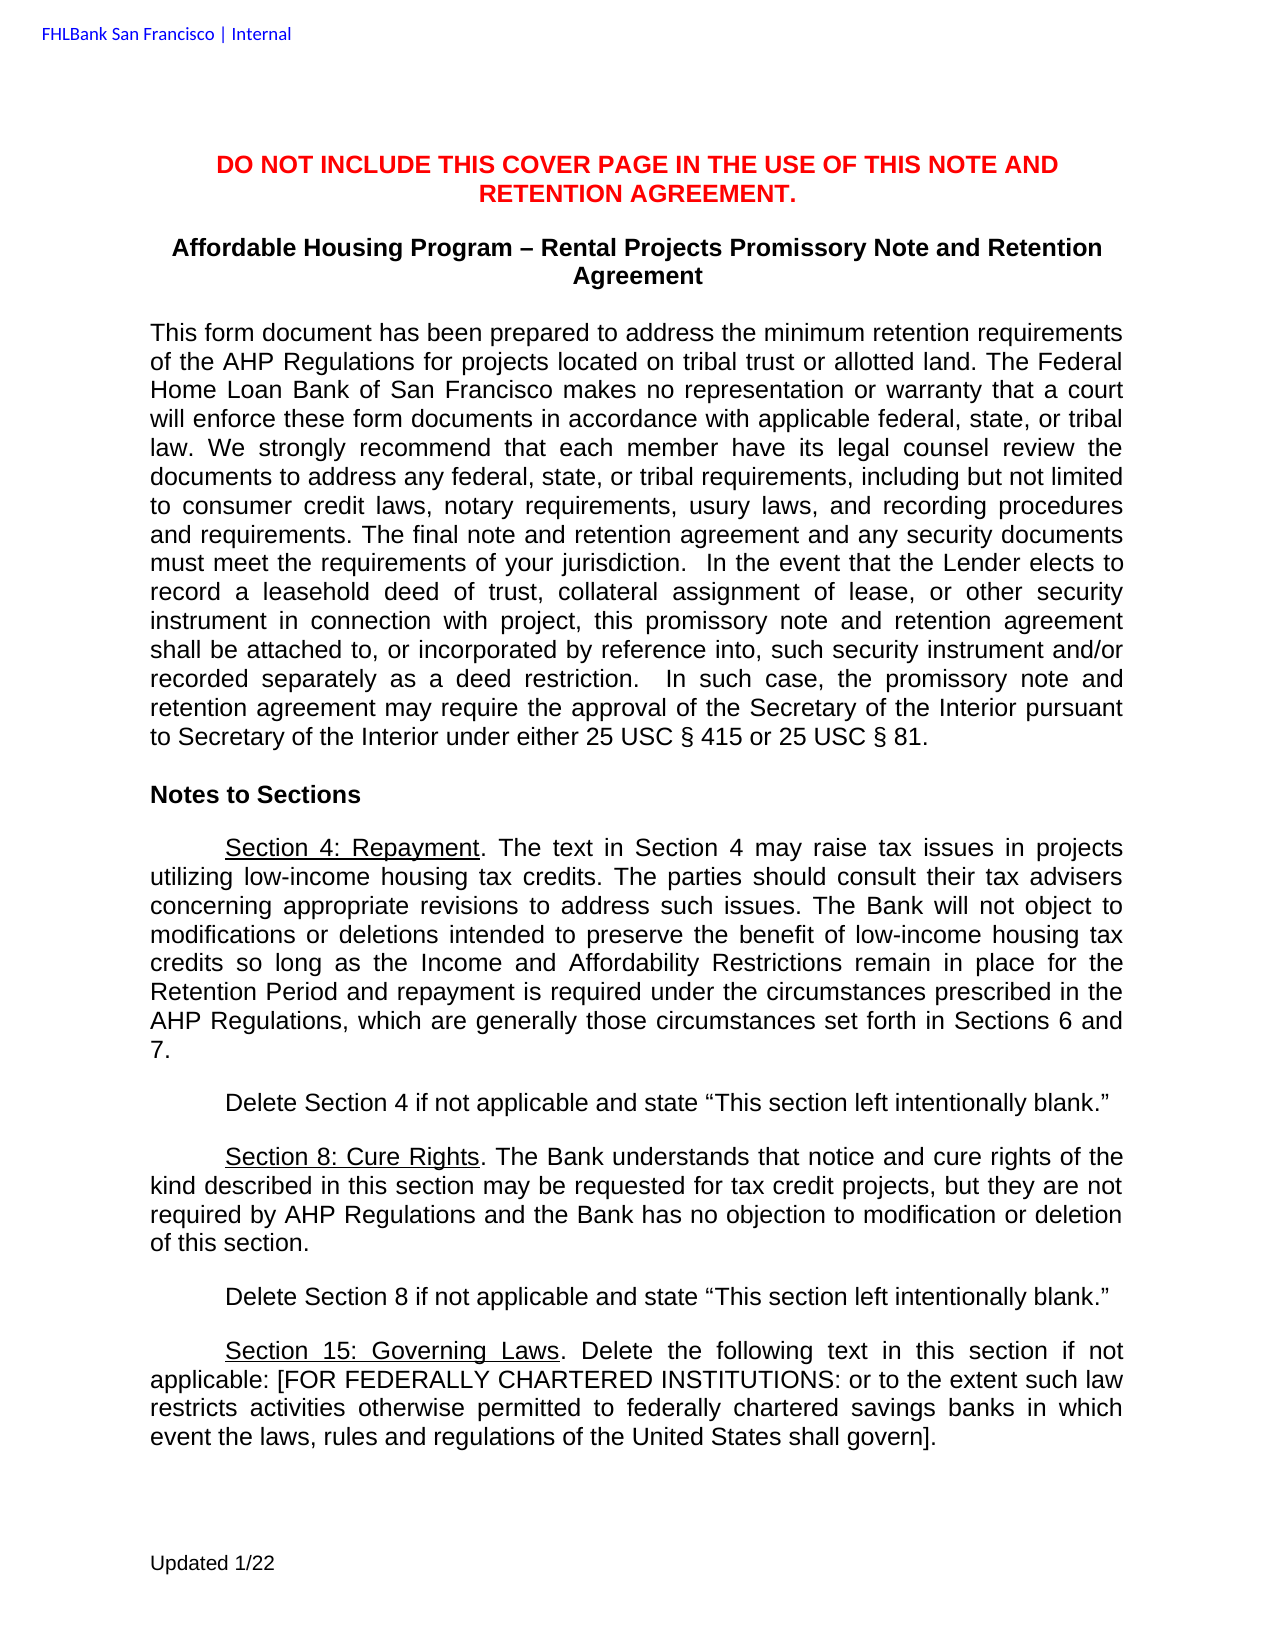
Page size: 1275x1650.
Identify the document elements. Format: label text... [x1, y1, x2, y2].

text Section 15: Governing Laws. Delete the following text in this section if not applicable: [FOR FEDERALLY CHARTERED INSTITUTIONS: or to the extent such law restricts activities otherwise permitted to federally chartered savings banks in which event the laws, rules and regulations of the United States shall govern]. [150, 1336, 1125, 1451]
text Notes to Sections [150, 779, 1125, 808]
text This form document has been prepared to address the minimum retention requirements of the AHP Regulations for projects located on tribal trust or allotted land. The Federal Home Loan Bank of San Francisco makes no representation or warranty that a court will enforce these form documents in accordance with applicable federal, state, or tribal law. We strongly recommend that each member have its legal counsel review the documents to address any federal, state, or tribal requirements, including but not limited to consumer credit laws, notary requirements, usury laws, and recording procedures and requirements. The final note and retention agreement and any security documents must meet the requirements of your jurisdiction. In the event that the Lender elects to record a leasehold deed of trust, collateral assignment of lease, or other security instrument in connection with project, this promissory note and retention agreement shall be attached to, or incorporated by reference into, such security instrument and/or recorded separately as a deed restriction. In such case, the promissory note and retention agreement may require the approval of the Secretary of the Interior pursuant to Secretary of the Interior under either 25 USC § 415 or 25 USC § 81. [150, 318, 1125, 751]
text Section 8: Cure Rights. The Bank understands that notice and cure rights of the kind described in this section may be requested for tax credit projects, but they are not required by AHP Regulations and the Bank has no objection to modification or deletion of this section. [150, 1142, 1125, 1257]
text Affordable Housing Program – Rental Projects Promissory Note and Retention Agreement [150, 232, 1125, 290]
text Delete Section 4 if not applicable and state “This section left intentionally blank.” [150, 1088, 1125, 1117]
text Section 4: Repayment. The text in Section 4 may raise tax issues in projects utilizing low-income housing tax credits. The parties should consult their tax advisers concerning appropriate revisions to address such issues. The Bank will not object to modifications or deletions intended to preserve the benefit of low-income housing tax credits so long as the Income and Affordability Restrictions remain in place for the Retention Period and repayment is required under the circumstances prescribed in the AHP Regulations, which are generally those circumstances set forth in Sections 6 and 7. [150, 833, 1125, 1063]
text Delete Section 8 if not applicable and state “This section left intentionally blank.” [150, 1282, 1125, 1311]
text DO NOT INCLUDE THIS COVER PAGE IN THE USE OF THIS NOTE AND RETENTION AGREEMENT. [150, 150, 1125, 207]
